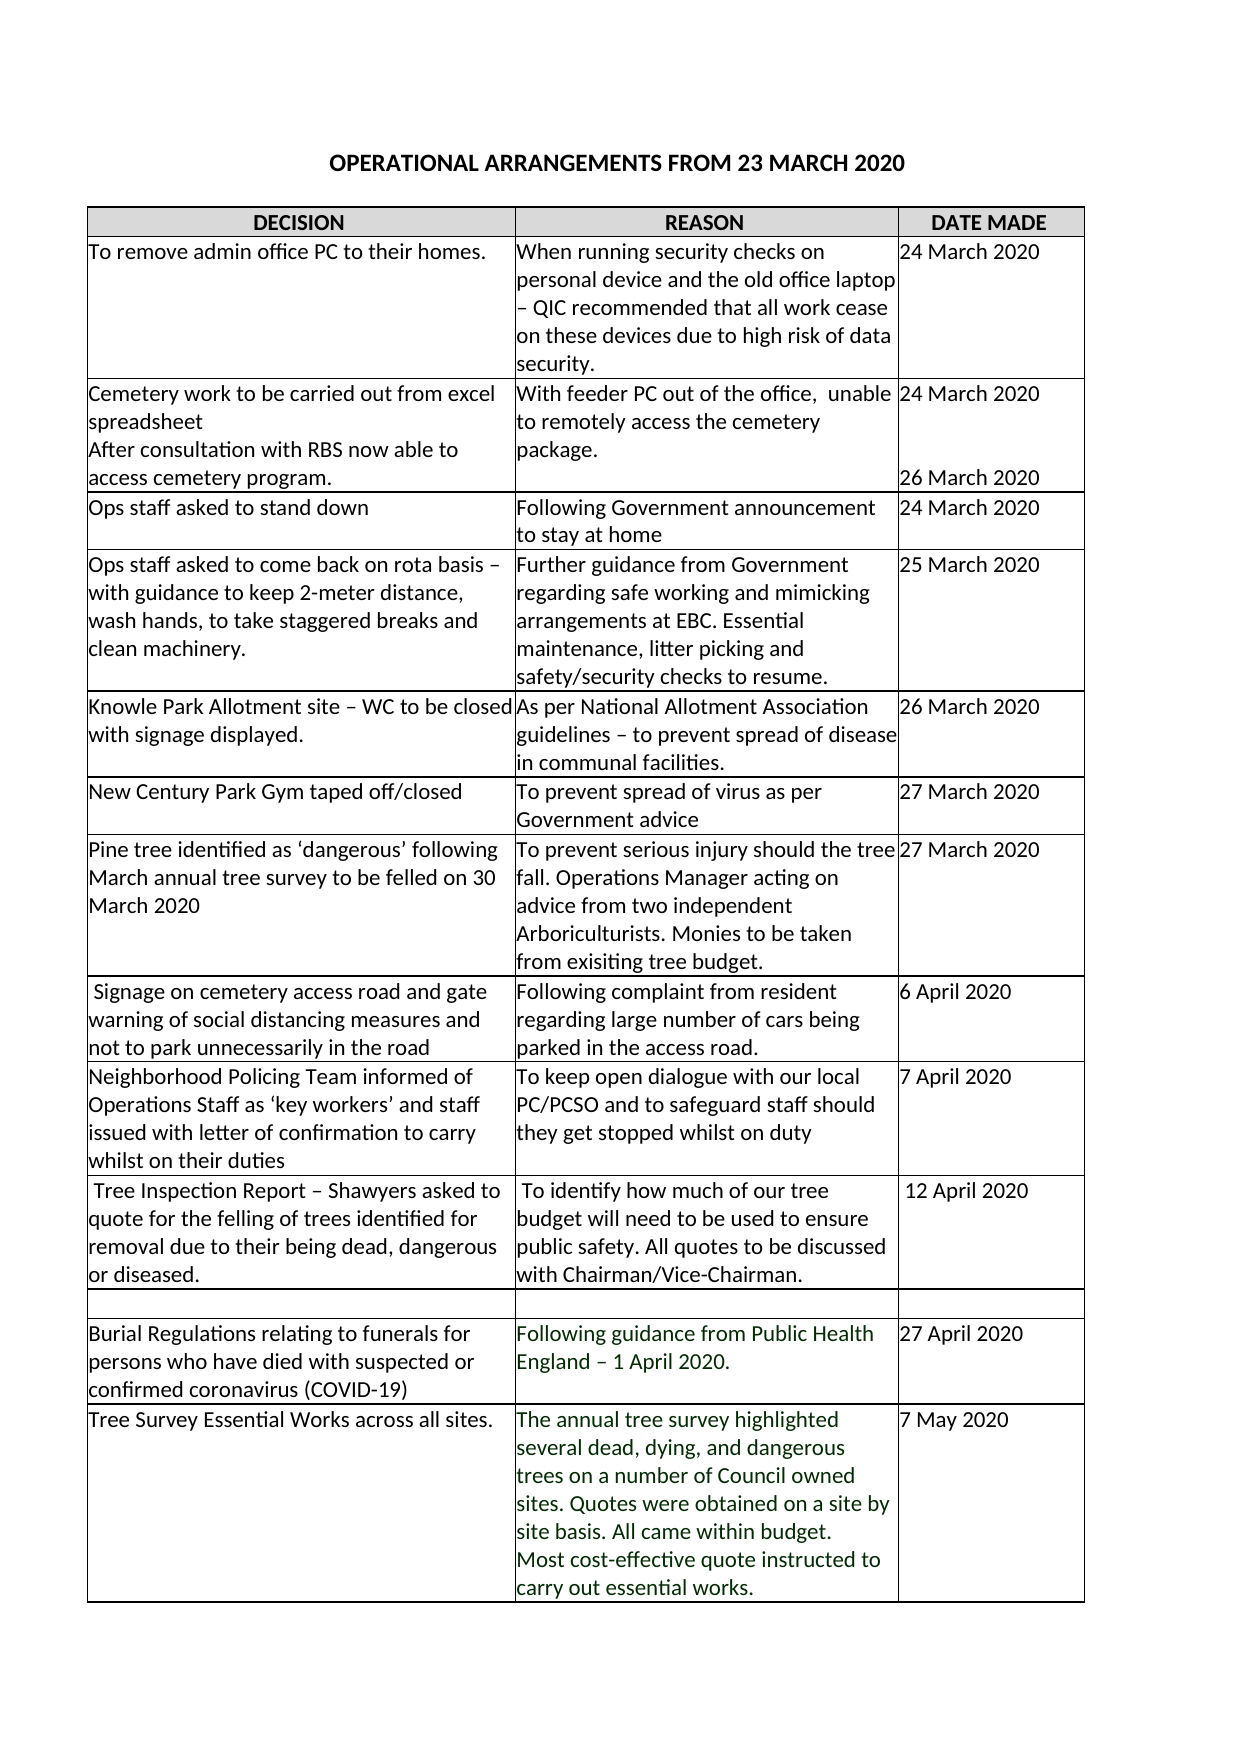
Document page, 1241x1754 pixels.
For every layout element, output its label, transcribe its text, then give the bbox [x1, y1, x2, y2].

table_cell Tree Inspection Report – Shawyers asked to quote for the felling of trees identified for removal due to their being dead, dangerous or diseased. [88, 1176, 515, 1288]
table_header DECISION [88, 208, 515, 236]
table_cell To prevent spread of virus as per Government advice [516, 778, 898, 833]
table_cell 24 March 2020 [899, 493, 1084, 549]
table_cell To identify how much of our tree budget will need to be used to ensure public safety. All quotes to be discussed with Chairman/Vice-Chairman. [516, 1176, 898, 1288]
table_cell As per National Allotment Association guidelines – to prevent spread of disease in communal facilities. [516, 692, 898, 776]
table_cell Further guidance from Government regarding safe working and mimicking arrangements at EBC. Essential maintenance, litter picking and safety/security checks to resume. [516, 550, 898, 690]
table_cell When running security checks on personal device and the old office laptop – QIC recommended that all work cease on these devices due to high risk of data security. [516, 237, 898, 377]
table_cell 25 March 2020 [899, 550, 1084, 690]
table_cell 24 March 2020 [899, 237, 1084, 377]
text OPERATIONAL ARRANGEMENTS FROM 23 MARCH 2020 [148, 148, 1093, 178]
table_cell 24 March 2020 26 March 2020 [899, 379, 1084, 491]
table_cell Following complaint from resident regarding large number of cars being parked in the access road. [516, 977, 898, 1061]
table_cell Ops staff asked to stand down [88, 493, 515, 549]
table_header DATE MADE [899, 208, 1084, 236]
table_cell Ops staff asked to come back on rota basis – with guidance to keep 2-meter distance, wash hands, to take staggered breaks and clean machinery. [88, 550, 515, 690]
table_cell Tree Survey Essential Works across all sites. [88, 1405, 515, 1601]
table_cell [88, 1290, 515, 1318]
table_cell Following Government announcement to stay at home [516, 493, 898, 549]
table_header REASON [516, 208, 898, 236]
table_cell 26 March 2020 [899, 692, 1084, 776]
table_cell Neighborhood Policing Team informed of Operations Staff as ‘key workers’ and staff issued with letter of confirmation to carry whilst on their duties [88, 1062, 515, 1174]
table_cell 27 April 2020 [899, 1319, 1084, 1403]
table_cell 12 April 2020 [899, 1176, 1084, 1288]
table_cell Cemetery work to be carried out from excel spreadsheet After consultation with RBS now able to access cemetery program. [88, 379, 515, 491]
table_cell 7 April 2020 [899, 1062, 1084, 1174]
table_cell The annual tree survey highlighted several dead, dying, and dangerous trees on a number of Council owned sites. Quotes were obtained on a site by site basis. All came within budget. Most cost-effective quote instructed to carry out essential works. [516, 1405, 898, 1601]
table_cell Signage on cemetery access road and gate warning of social distancing measures and not to park unnecessarily in the road [88, 977, 515, 1061]
table_cell [516, 1290, 898, 1318]
table_cell 6 April 2020 [899, 977, 1084, 1061]
table_cell 27 March 2020 [899, 778, 1084, 833]
table_cell Knowle Park Allotment site – WC to be closed with signage displayed. [88, 692, 515, 776]
table_cell [899, 1290, 1084, 1318]
table_cell 27 March 2020 [899, 835, 1084, 975]
table_cell To remove admin office PC to their homes. [88, 237, 515, 377]
table_cell To keep open dialogue with our local PC/PCSO and to safeguard staff should they get stopped whilst on duty [516, 1062, 898, 1174]
table_cell Burial Regulations relating to funerals for persons who have died with suspected or confirmed coronavirus (COVID-19) [88, 1319, 515, 1403]
table_cell To prevent serious injury should the tree fall. Operations Manager acting on advice from two independent Arboriculturists. Monies to be taken from exisiting tree budget. [516, 835, 898, 975]
table_cell New Century Park Gym taped off/closed [88, 778, 515, 833]
table_cell Pine tree identified as ‘dangerous’ following March annual tree survey to be felled on 30 March 2020 [88, 835, 515, 975]
table_cell With feeder PC out of the office, unable to remotely access the cemetery package. [516, 379, 898, 491]
table_cell Following guidance from Public Health England – 1 April 2020. [516, 1319, 898, 1403]
table_cell 7 May 2020 [899, 1405, 1084, 1601]
